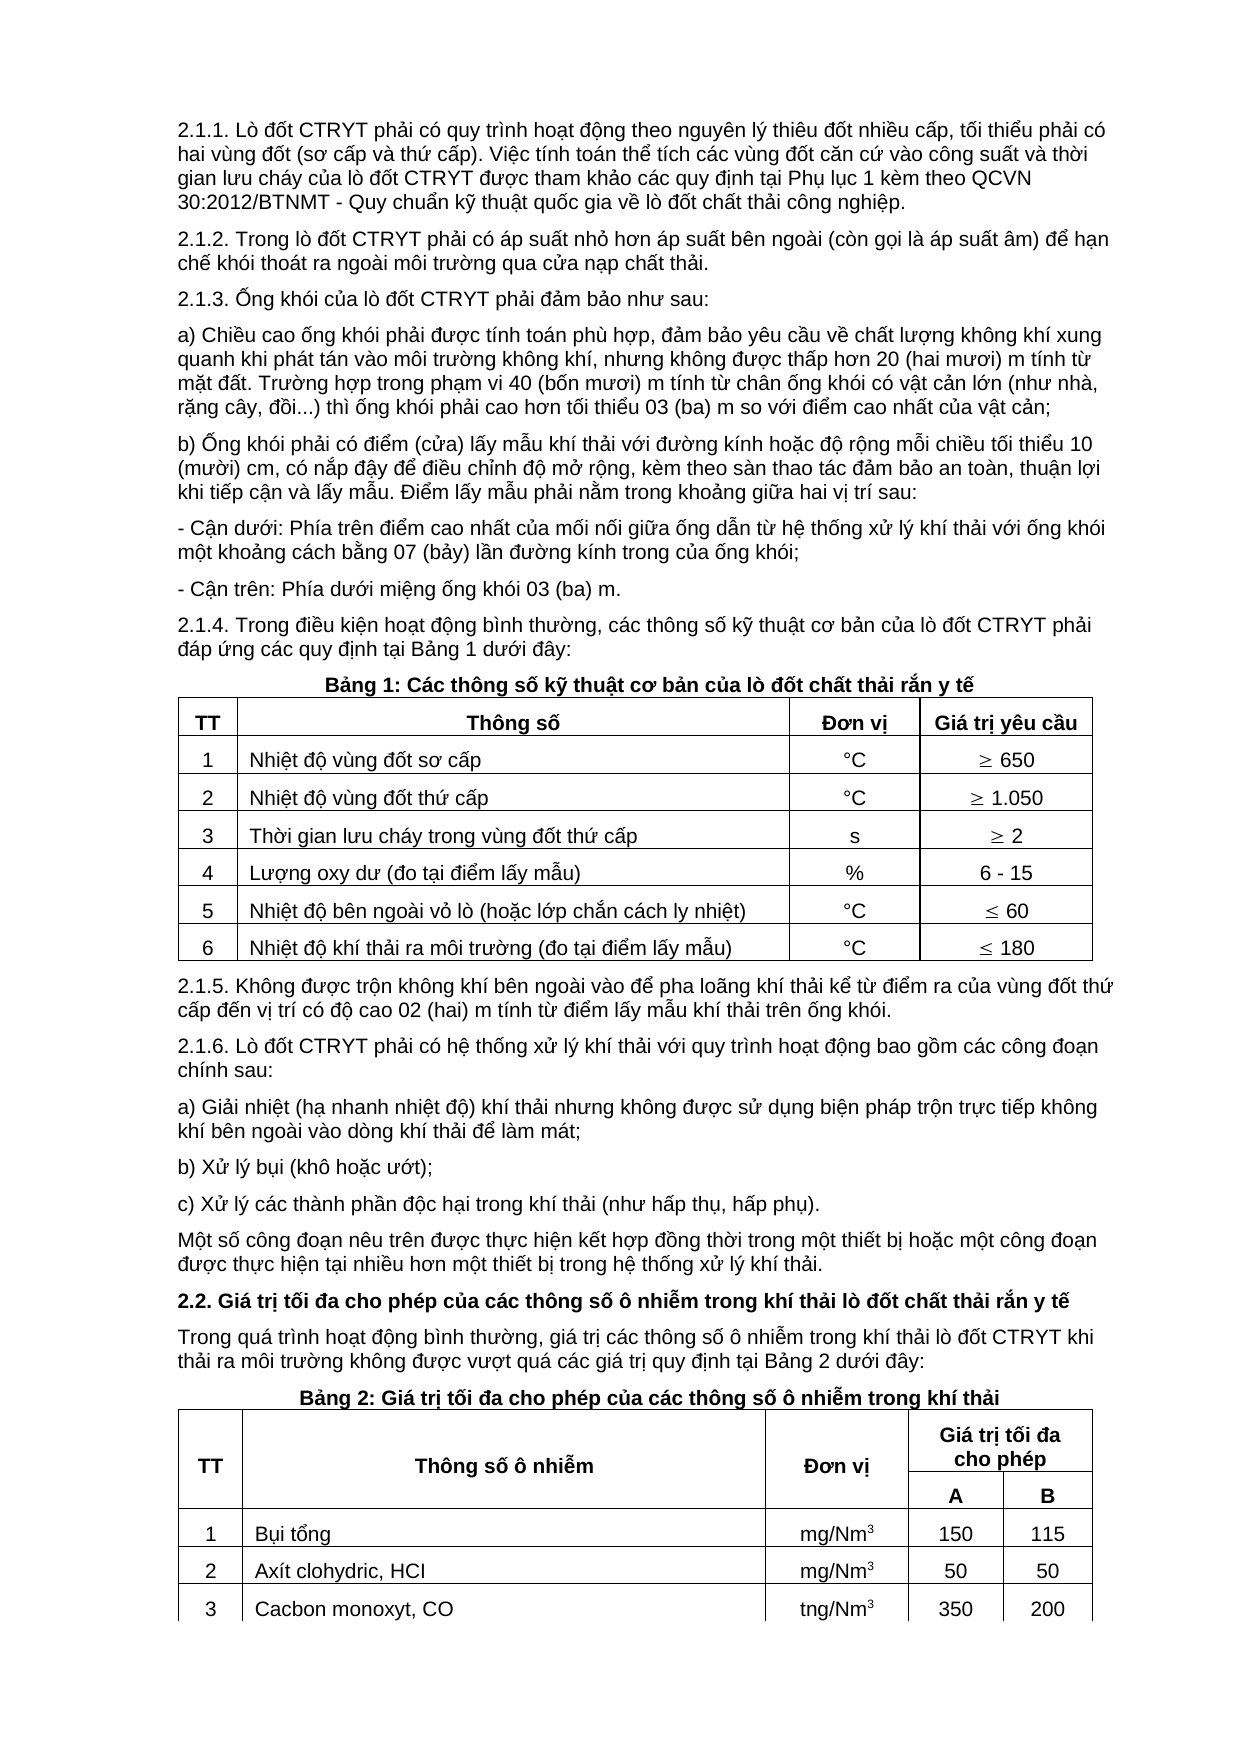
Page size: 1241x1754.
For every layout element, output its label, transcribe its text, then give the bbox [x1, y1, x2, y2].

text - Cận dưới: Phía trên điểm cao nhất của mối nối giữa ống dẫn từ hệ thống xử lý khí thải với ống khói một khoảng cách bằng 07 (bảy) lần đường kính trong của ống khói; [177, 516, 1122, 564]
table_header Đơn vị [766, 1410, 908, 1508]
table_header Giá trị tối đa cho phép [909, 1410, 1092, 1471]
table_cell 180 [921, 924, 1092, 960]
table_cell 350 [909, 1584, 1003, 1621]
table_cell A [909, 1472, 1003, 1508]
text c) Xử lý các thành phần độc hại trong khí thải (như hấp thụ, hấp phụ). [177, 1192, 1122, 1216]
table_cell s [790, 811, 919, 848]
table_cell 60 [921, 886, 1092, 923]
table_cell Axít clohydric, HCI [243, 1547, 765, 1583]
table_cell 50 [1004, 1547, 1092, 1583]
table_cell Lượng oxy dư (đo tại điểm lấy mẫu) [238, 849, 789, 885]
table_cell 1 [179, 1509, 242, 1546]
table_cell 50 [909, 1547, 1003, 1583]
table_header Đơn vị [790, 698, 919, 735]
text Bảng 1: Các thông số kỹ thuật cơ bản của lò đốt chất thải rắn y tế [177, 673, 1122, 697]
text 2.1.1. Lò đốt CTRYT phải có quy trình hoạt động theo nguyên lý thiêu đốt nhiều cấp, tối thiểu phải có hai vùng đốt (sơ cấp và thứ cấp). Việc tính toán thể tích các vùng đốt căn cứ vào công suất và thời gian lưu cháy của lò đốt CTRYT được tham khảo các quy định tại Phụ lục 1 kèm theo QCVN 30:2012/BTNMT - Quy chuẩn kỹ thuật quốc gia về lò đốt chất thải công nghiệp. [177, 118, 1122, 214]
text 2.1.2. Trong lò đốt CTRYT phải có áp suất nhỏ hơn áp suất bên ngoài (còn gọi là áp suất âm) để hạn chế khói thoát ra ngoài môi trường qua cửa nạp chất thải. [177, 226, 1122, 274]
table_cell °C [790, 886, 919, 923]
table_cell tng/Nm3 [766, 1584, 908, 1621]
table_cell 2 [179, 1547, 242, 1583]
table_cell 2 [921, 811, 1092, 848]
table_cell 2 [179, 774, 237, 810]
table_cell 6 - 15 [921, 849, 1092, 885]
table_cell Nhiệt độ bên ngoài vỏ lò (hoặc lớp chắn cách ly nhiệt) [238, 886, 789, 923]
table_cell °C [790, 924, 919, 960]
table_cell 200 [1004, 1584, 1092, 1621]
table_cell 150 [909, 1509, 1003, 1546]
table_cell Thời gian lưu cháy trong vùng đốt thứ cấp [238, 811, 789, 848]
table_header TT [179, 698, 237, 735]
table_cell 5 [179, 886, 237, 923]
table_cell °C [790, 736, 919, 772]
table_cell 650 [921, 736, 1092, 772]
table_cell Nhiệt độ khí thải ra môi trường (đo tại điểm lấy mẫu) [238, 924, 789, 960]
text Bảng 2: Giá trị tối đa cho phép của các thông số ô nhiễm trong khí thải [177, 1385, 1122, 1409]
text - Cận trên: Phía dưới miệng ống khói 03 (ba) m. [177, 576, 1122, 600]
table_header Giá trị yêu cầu [921, 698, 1092, 735]
table_header Thông số [238, 698, 789, 735]
table_cell 1.050 [921, 774, 1092, 810]
table_cell 3 [179, 811, 237, 848]
text 2.1.5. Không được trộn không khí bên ngoài vào để pha loãng khí thải kể từ điểm ra của vùng đốt thứ cấp đến vị trí có độ cao 02 (hai) m tính từ điểm lấy mẫu khí thải trên ống khói. [177, 974, 1122, 1022]
text b) Ống khói phải có điểm (cửa) lấy mẫu khí thải với đường kính hoặc độ rộng mỗi chiều tối thiểu 10 (mười) cm, có nắp đậy để điều chỉnh độ mở rộng, kèm theo sàn thao tác đảm bảo an toàn, thuận lợi khi tiếp cận và lấy mẫu. Điểm lấy mẫu phải nằm trong khoảng giữa hai vị trí sau: [177, 432, 1122, 503]
table_cell °C [790, 774, 919, 810]
text 2.1.4. Trong điều kiện hoạt động bình thường, các thông số kỹ thuật cơ bản của lò đốt CTRYT phải đáp ứng các quy định tại Bảng 1 dưới đây: [177, 613, 1122, 661]
table_cell % [790, 849, 919, 885]
table_cell 4 [179, 849, 237, 885]
table_cell Cacbon monoxyt, CO [243, 1584, 765, 1621]
table_cell mg/Nm3 [766, 1547, 908, 1583]
table_cell mg/Nm3 [766, 1509, 908, 1546]
table_header TT [179, 1410, 242, 1508]
table_cell Bụi tổng [243, 1509, 765, 1546]
table_cell 3 [179, 1584, 242, 1621]
text 2.1.6. Lò đốt CTRYT phải có hệ thống xử lý khí thải với quy trình hoạt động bao gồm các công đoạn chính sau: [177, 1034, 1122, 1082]
text Một số công đoạn nêu trên được thực hiện kết hợp đồng thời trong một thiết bị hoặc một công đoạn được thực hiện tại nhiều hơn một thiết bị trong hệ thống xử lý khí thải. [177, 1228, 1122, 1276]
text Trong quá trình hoạt động bình thường, giá trị các thông số ô nhiễm trong khí thải lò đốt CTRYT khi thải ra môi trường không được vượt quá các giá trị quy định tại Bảng 2 dưới đây: [177, 1325, 1122, 1373]
table_cell 1 [179, 736, 237, 772]
text a) Chiều cao ống khói phải được tính toán phù hợp, đảm bảo yêu cầu về chất lượng không khí xung quanh khi phát tán vào môi trường không khí, nhưng không được thấp hơn 20 (hai mươi) m tính từ mặt đất. Trường hợp trong phạm vi 40 (bốn mươi) m tính từ chân ống khói có vật cản lớn (như nhà, rặng cây, đồi...) thì ống khói phải cao hơn tối thiểu 03 (ba) m so với điểm cao nhất của vật cản; [177, 323, 1122, 419]
table_cell 6 [179, 924, 237, 960]
text 2.2. Giá trị tối đa cho phép của các thông số ô nhiễm trong khí thải lò đốt chất thải rắn y tế [177, 1288, 1122, 1312]
table_cell Nhiệt độ vùng đốt sơ cấp [238, 736, 789, 772]
text b) Xử lý bụi (khô hoặc ướt); [177, 1155, 1122, 1179]
table_cell 115 [1004, 1509, 1092, 1546]
table_cell Nhiệt độ vùng đốt thứ cấp [238, 774, 789, 810]
text a) Giải nhiệt (hạ nhanh nhiệt độ) khí thải nhưng không được sử dụng biện pháp trộn trực tiếp không khí bên ngoài vào dòng khí thải để làm mát; [177, 1095, 1122, 1143]
text 2.1.3. Ống khói của lò đốt CTRYT phải đảm bảo như sau: [177, 287, 1122, 311]
table_cell B [1004, 1472, 1092, 1508]
table_header Thông số ô nhiễm [243, 1410, 765, 1508]
